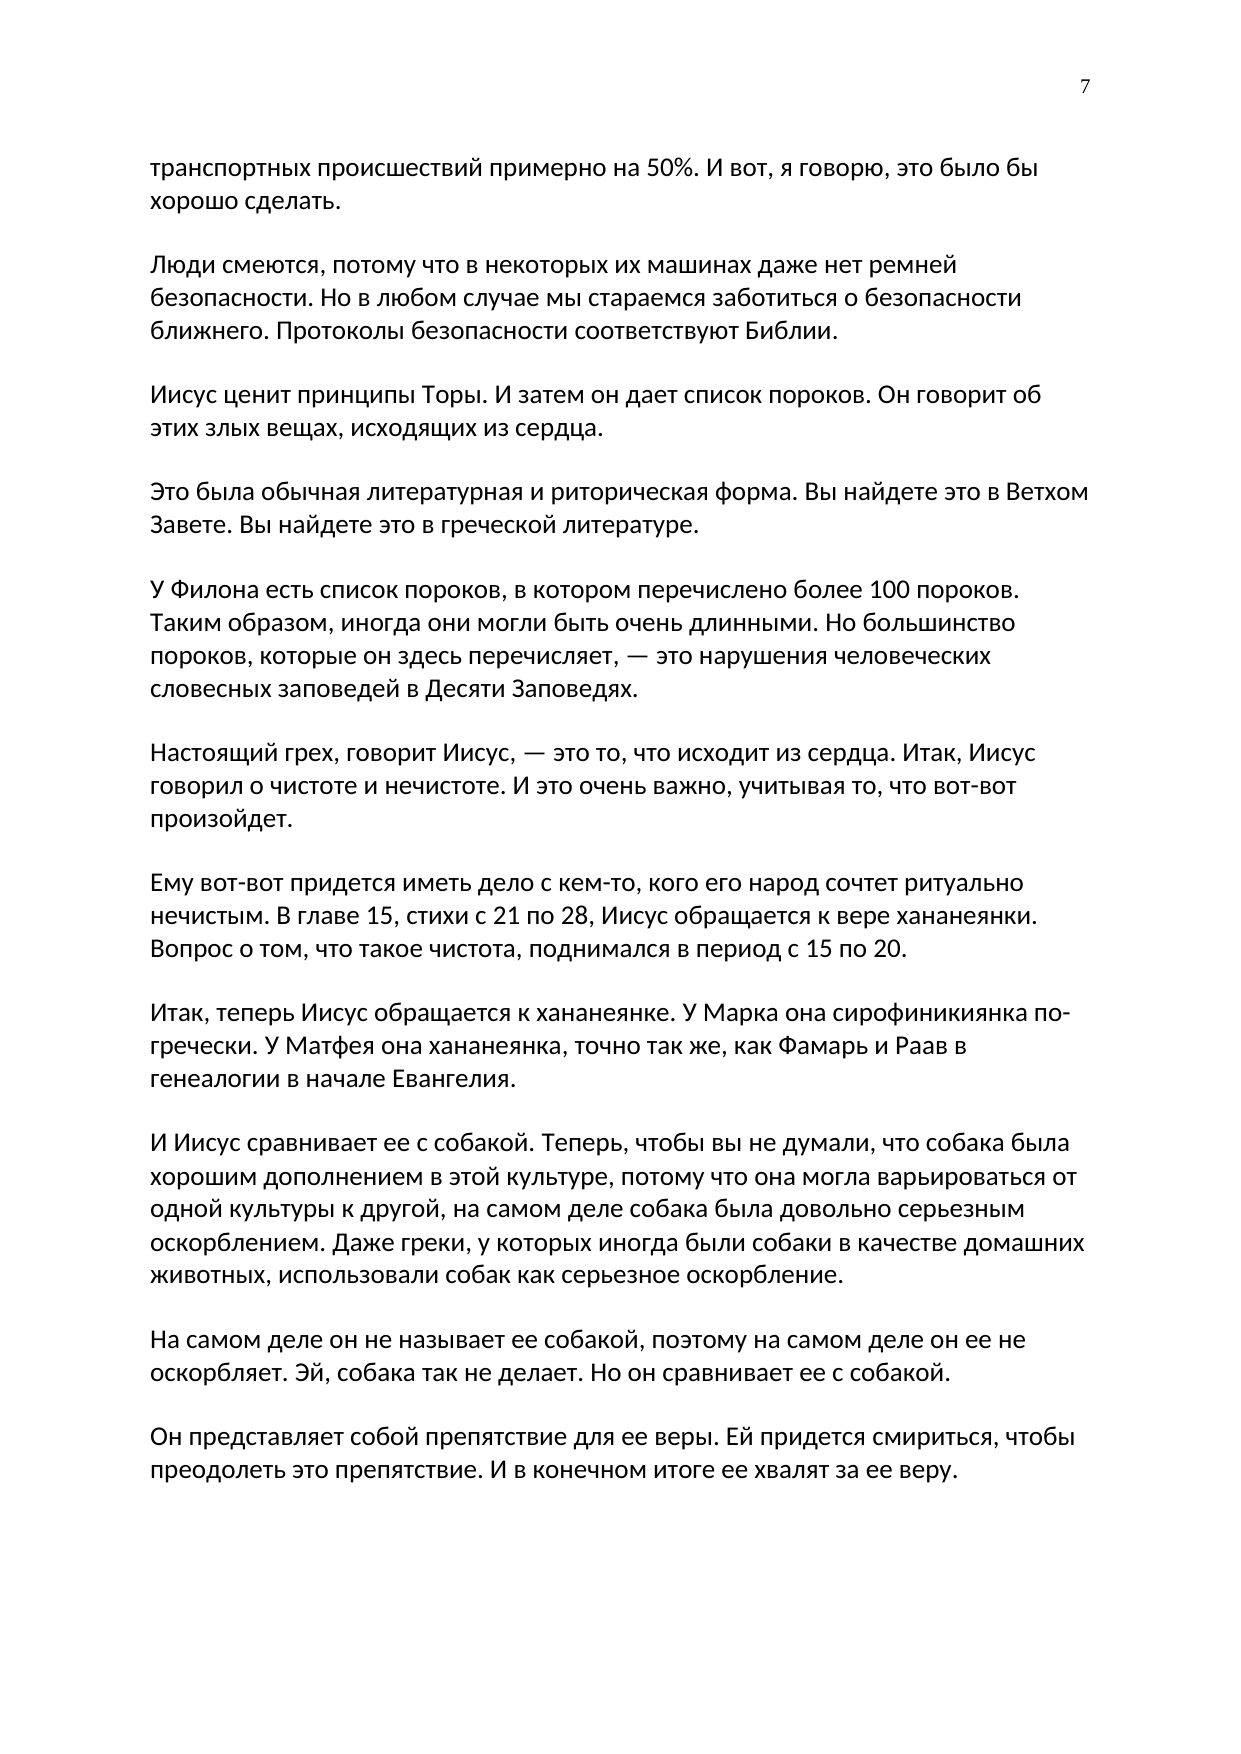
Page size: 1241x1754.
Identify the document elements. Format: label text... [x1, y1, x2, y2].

text Это была обычная литературная и риторическая форма. Вы найдете это в Ветхом Завете. Вы найдете это в греческой литературе. [150, 474, 1090, 541]
text На самом деле он не называет ее собакой, поэтому на самом деле он ее не оскорбляет. Эй, собака так не делает. Но он сравнивает ее с собакой. [150, 1322, 1090, 1388]
text Настоящий грех, говорит Иисус, — это то, что исходит из сердца. Итак, Иисус говорил о чистоте и нечистоте. И это очень важно, учитывая то, что вот-вот произойдет. [150, 735, 1090, 834]
text И Иисус сравнивает ее с собакой. Теперь, чтобы вы не думали, что собака была хорошим дополнением в этой культуре, потому что она могла варьироваться от одной культуры к другой, на самом деле собака была довольно серьезным оскорблением. Даже греки, у которых иногда были собаки в качестве домашних животных, использовали собак как серьезное оскорбление. [150, 1126, 1090, 1291]
text Он представляет собой препятствие для ее веры. Ей придется смириться, чтобы преодолеть это препятствие. И в конечном итоге ее хвалят за ее веру. [150, 1419, 1090, 1485]
text Люди смеются, потому что в некоторых их машинах даже нет ремней безопасности. Но в любом случае мы стараемся заботиться о безопасности ближнего. Протоколы безопасности соответствуют Библии. [150, 247, 1090, 346]
text Иисус ценит принципы Торы. И затем он дает список пороков. Он говорит об этих злых вещах, исходящих из сердца. [150, 377, 1090, 443]
text Итак, теперь Иисус обращается к хананеянке. У Марка она сирофиникиянка по-гречески. У Матфея она хананеянка, точно так же, как Фамарь и Раав в генеалогии в начале Евангелия. [150, 995, 1090, 1094]
text Ему вот-вот придется иметь дело с кем-то, кого его народ сочтет ритуально нечистым. В главе 15, стихи с 21 по 28, Иисус обращается к вере хананеянки. Вопрос о том, что такое чистота, поднимался в период с 15 по 20. [150, 865, 1090, 964]
text У Филона есть список пороков, в котором перечислено более 100 пороков. Таким образом, иногда они могли быть очень длинными. Но большинство пороков, которые он здесь перечисляет, — это нарушения человеческих словесных заповедей в Десяти Заповедях. [150, 572, 1090, 704]
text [150, 150, 1090, 216]
